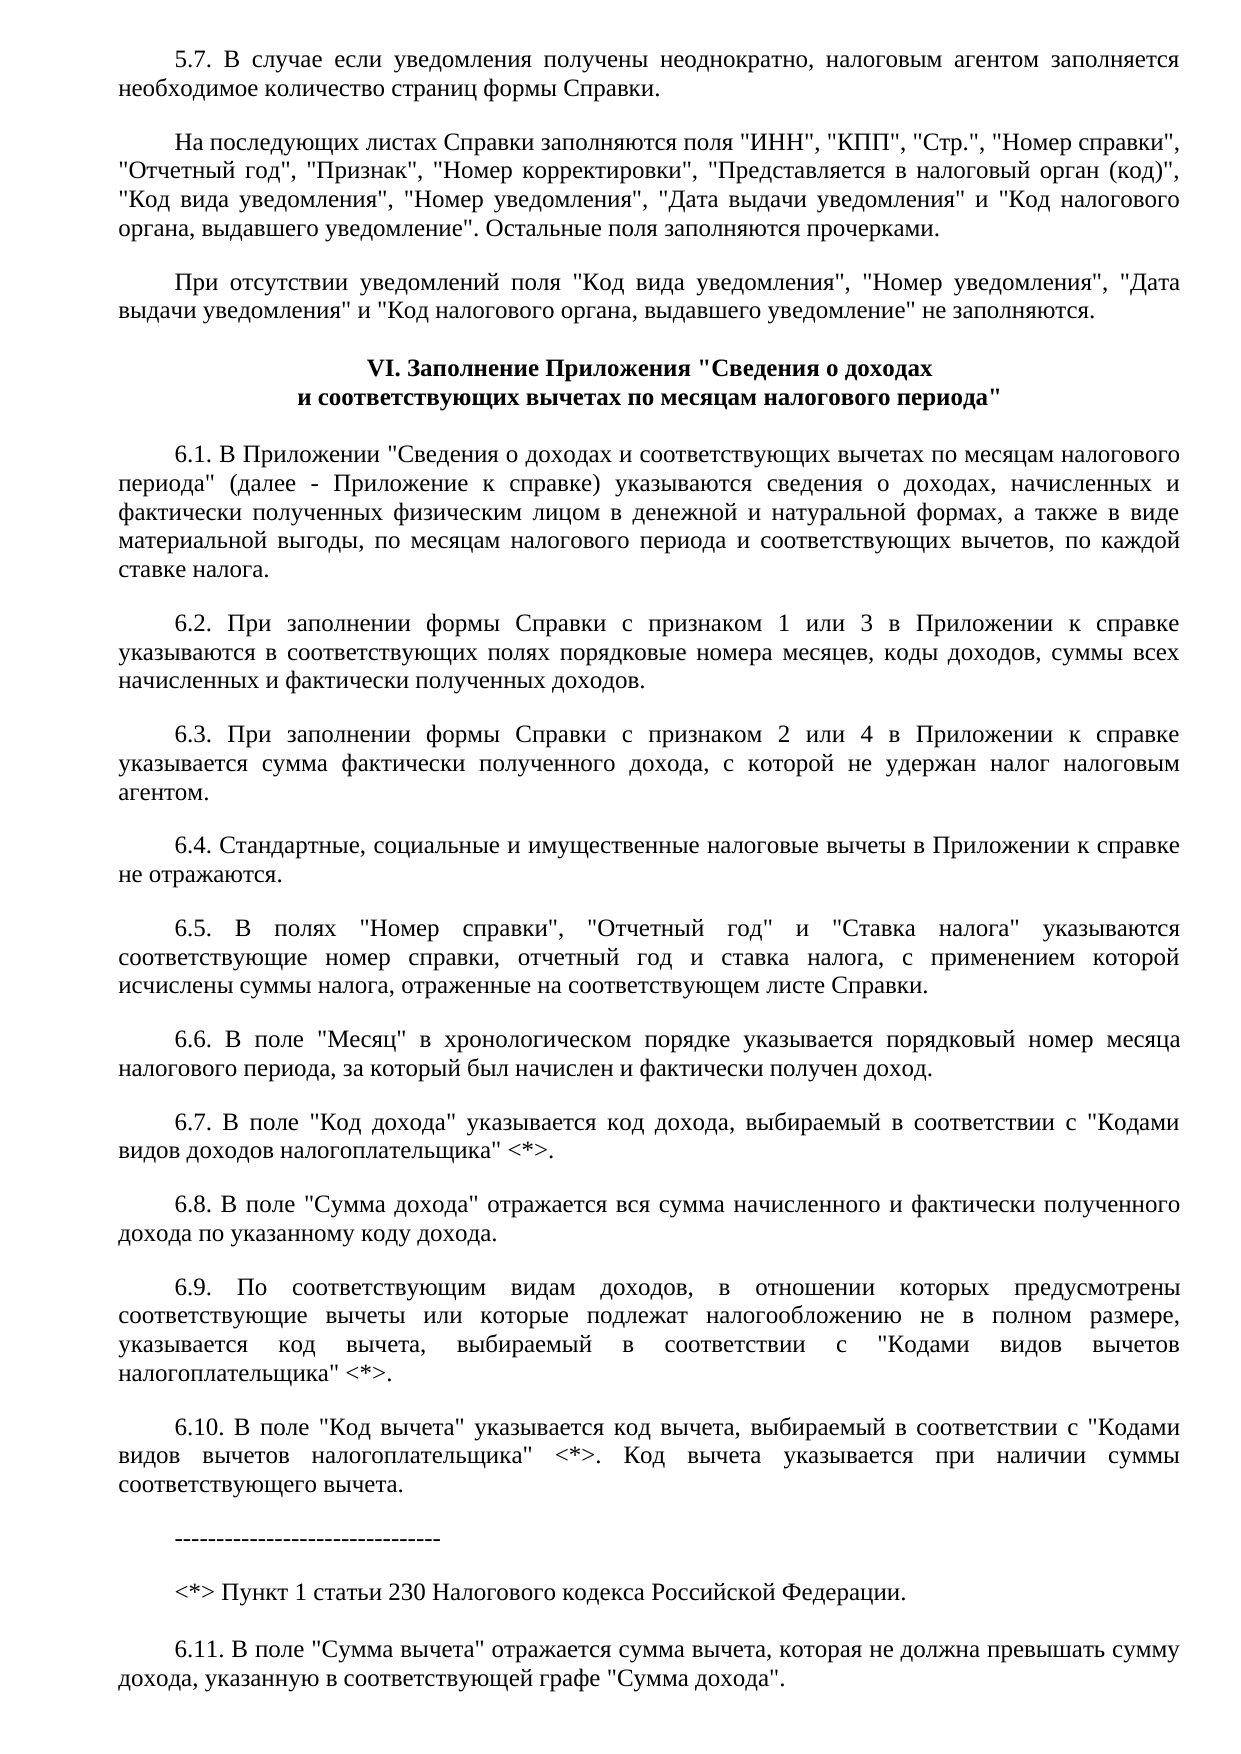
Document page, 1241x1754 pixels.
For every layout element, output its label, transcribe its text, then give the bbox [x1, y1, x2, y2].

text 6.7. В поле "Код дохода" указывается код дохода, выбираемый в соответствии с "Кодами видов доходов налогоплательщика" <*>. [118, 1107, 1181, 1164]
text При отсутствии уведомлений поля "Код вида уведомления", "Номер уведомления", "Дата выдачи уведомления" и "Код налогового органа, выдавшего уведомление" не заполняются. [118, 267, 1181, 324]
text 6.6. В поле "Месяц" в хронологическом порядке указывается порядковый номер месяца налогового периода, за который был начислен и фактически получен доход. [118, 1024, 1181, 1082]
text 6.9. По соответствующим видам доходов, в отношении которых предусмотрены соответствующие вычеты или которые подлежат налогообложению не в полном размере, указывается код вычета, выбираемый в соответствии с "Кодами видов вычетов налогоплательщика" <*>. [118, 1272, 1181, 1387]
text 6.1. В Приложении "Сведения о доходах и соответствующих вычетах по месяцам налогового периода" (далее - Приложение к справке) указываются сведения о доходах, начисленных и фактически полученных физическим лицом в денежной и натуральной формах, а также в виде материальной выгоды, по месяцам налогового периода и соответствующих вычетов, по каждой ставке налога. [118, 439, 1181, 583]
text 6.4. Стандартные, социальные и имущественные налоговые вычеты в Приложении к справке не отражаются. [118, 831, 1181, 888]
text 6.3. При заполнении формы Справки с признаком 2 или 4 в Приложении к справке указывается сумма фактически полученного дохода, с которой не удержан налог налоговым агентом. [118, 719, 1181, 806]
text -------------------------------- [118, 1523, 1181, 1552]
text и соответствующих вычетах по месяцам налогового периода" [118, 382, 1181, 411]
text <*> Пункт 1 статьи 230 Налогового кодекса Российской Федерации. [118, 1577, 1181, 1606]
text 6.8. В поле "Сумма дохода" отражается вся сумма начисленного и фактически полученного дохода по указанному коду дохода. [118, 1189, 1181, 1247]
text VI. Заполнение Приложения "Сведения о доходах [118, 353, 1181, 382]
text На последующих листах Справки заполняются поля "ИНН", "КПП", "Стр.", "Номер справки", "Отчетный год", "Признак", "Номер корректировки", "Представляется в налоговый орган (код)", "Код вида уведомления", "Номер уведомления", "Дата выдачи уведомления" и "Код налогового органа, выдавшего уведомление". Остальные поля заполняются прочерками. [118, 127, 1181, 242]
text 6.10. В поле "Код вычета" указывается код вычета, выбираемый в соответствии с "Кодами видов вычетов налогоплательщика" <*>. Код вычета указывается при наличии суммы соответствующего вычета. [118, 1412, 1181, 1498]
text 6.2. При заполнении формы Справки с признаком 1 или 3 в Приложении к справке указываются в соответствующих полях порядковые номера месяцев, коды доходов, суммы всех начисленных и фактически полученных доходов. [118, 608, 1181, 694]
text 6.11. В поле "Сумма вычета" отражается сумма вычета, которая не должна превышать сумму дохода, указанную в соответствующей графе "Сумма дохода". [118, 1634, 1181, 1692]
text 6.5. В полях "Номер справки", "Отчетный год" и "Ставка налога" указываются соответствующие номер справки, отчетный год и ставка налога, с применением которой исчислены суммы налога, отраженные на соответствующем листе Справки. [118, 913, 1181, 999]
text 5.7. В случае если уведомления получены неоднократно, налоговым агентом заполняется необходимое количество страниц формы Справки. [118, 44, 1181, 102]
